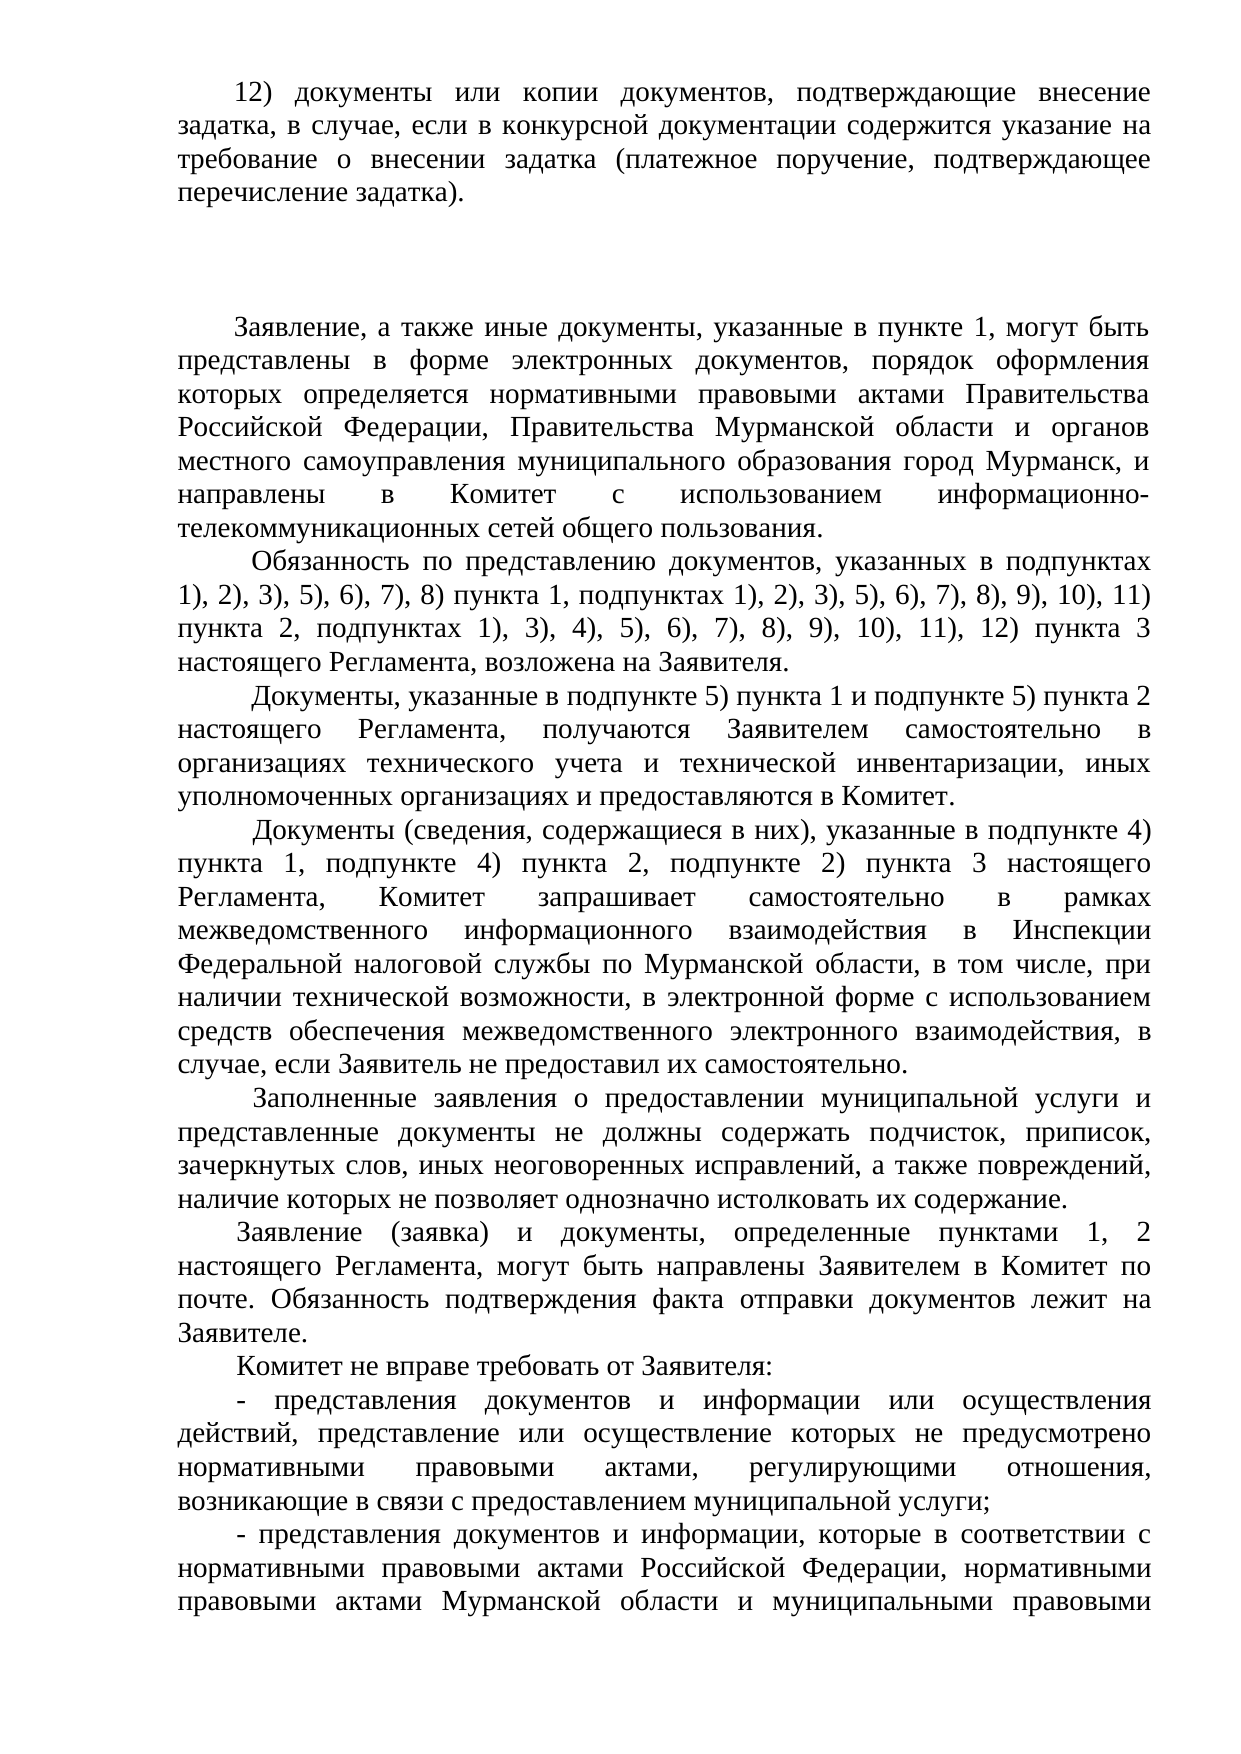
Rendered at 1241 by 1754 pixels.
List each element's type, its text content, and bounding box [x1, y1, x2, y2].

text Заявление (заявка) и документы, определенные пунктами 1, 2 настоящего Регламента, могут быть направлены Заявителем в Комитет по почте. Обязанность подтверждения факта отправки документов лежит на Заявителе. [177, 1214, 1152, 1348]
text Документы (сведения, содержащиеся в них), указанные в подпункте 4) пункта 1, подпункте 4) пункта 2, подпункте 2) пункта 3 настоящего Регламента, Комитет запрашивает самостоятельно в рамках межведомственного информационного взаимодействия в Инспекции Федеральной налоговой службы по Мурманской области, в том числе, при наличии технической возможности, в электронной форме с использованием средств обеспечения межведомственного электронного взаимодействия, в случае, если Заявитель не предоставил их самостоятельно. [177, 812, 1152, 1080]
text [177, 1516, 1152, 1617]
text Комитет не вправе требовать от Заявителя: [177, 1348, 1152, 1382]
text - представления документов и информации или осуществления действий, представление или осуществление которых не предусмотрено нормативными правовыми актами, регулирующими отношения, возникающие в связи с предоставлением муниципальной услуги; [177, 1382, 1152, 1516]
text 12) документы или копии документов, подтверждающие внесение задатка, в случае, если в конкурсной документации содержится указание на требование о внесении задатка (платежное поручение, подтверждающее перечисление задатка). [177, 74, 1152, 208]
text Документы, указанные в подпункте 5) пункта 1 и подпункте 5) пункта 2 настоящего Регламента, получаются Заявителем самостоятельно в организациях технического учета и технической инвентаризации, иных уполномоченных организациях и предоставляются в Комитет. [177, 678, 1152, 812]
text Обязанность по представлению документов, указанных в подпунктах 1), 2), 3), 5), 6), 7), 8) пункта 1, подпунктах 1), 2), 3), 5), 6), 7), 8), 9), 10), 11) пункта 2, подпунктах 1), 3), 4), 5), 6), 7), 8), 9), 10), 11), 12) пункта 3 настоящего Регламента, возложена на Заявителя. [177, 543, 1152, 678]
text Заявление, а также иные документы, указанные в пункте 1, могут быть представлены в форме электронных документов, порядок оформления которых определяется нормативными правовыми актами Правительства Российской Федерации, Правительства Мурманской области и органов местного самоуправления муниципального образования город Мурманск, и направлены в Комитет с использованием информационно-телекоммуникационных сетей общего пользования. [177, 309, 1150, 543]
text Заполненные заявления о предоставлении муниципальной услуги и представленные документы не должны содержать подчисток, приписок, зачеркнутых слов, иных неоговоренных исправлений, а также повреждений, наличие которых не позволяет однозначно истолковать их содержание. [177, 1080, 1152, 1214]
